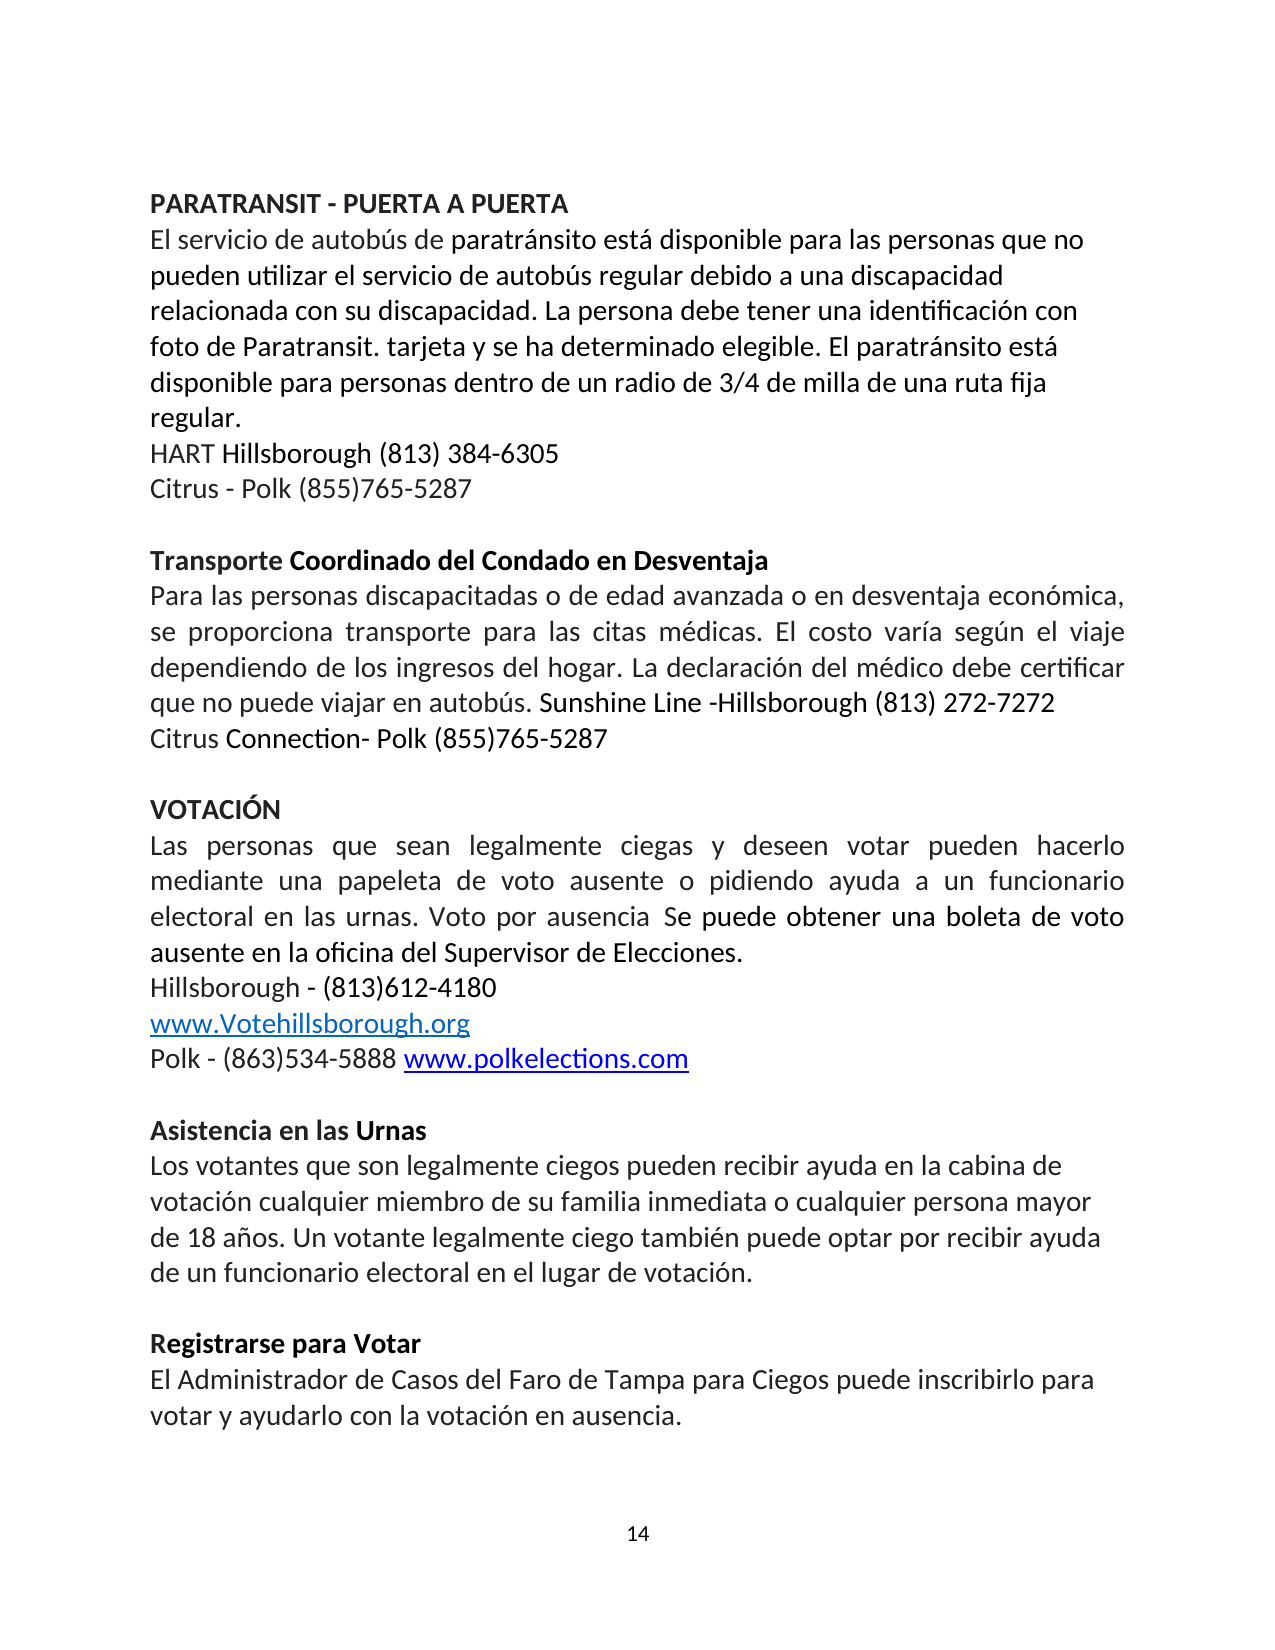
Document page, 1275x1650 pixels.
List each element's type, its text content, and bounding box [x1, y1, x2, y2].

text Citrus - Polk (855)765-5287 [150, 471, 1125, 506]
text Asistencia en las Urnas [150, 1112, 1125, 1147]
text Las personas que sean legalmente ciegas y deseen votar pueden hacerlo mediante una papeleta de voto ausente o pidiendo ayuda a un funcionario electoral en las urnas. Voto por ausencia Se puede obtener una boleta de voto ausente en la oficina del Supervisor de Elecciones. [150, 827, 1125, 969]
text VOTACIÓN [150, 791, 1125, 827]
text El servicio de autobús de paratránsito está disponible para las personas que no pueden utilizar el servicio de autobús regular debido a una discapacidad relacionada con su discapacidad. La persona debe tener una identificación con foto de Paratransit. tarjeta y se ha determinado elegible. El paratránsito está disponible para personas dentro de un radio de 3/4 de milla de una ruta fija regular. [150, 221, 1125, 435]
text Polk - (863)534-5888 www.polkelections.com [150, 1041, 1125, 1076]
text Transporte Coordinado del Condado en Desventaja [150, 542, 1125, 577]
text El Administrador de Casos del Faro de Tampa para Ciegos puede inscribirlo para votar y ayudarlo con la votación en ausencia. [150, 1361, 1125, 1432]
text Registrarse para Votar [150, 1326, 1125, 1361]
text HART Hillsborough (813) 384-6305 [150, 435, 1125, 471]
text Hillsborough - (813)612-4180 [150, 969, 1125, 1005]
text Los votantes que son legalmente ciegos pueden recibir ayuda en la cabina de votación cualquier miembro de su familia inmediata o cualquier persona mayor de 18 años. Un votante legalmente ciego también puede optar por recibir ayuda de un funcionario electoral en el lugar de votación. [150, 1147, 1125, 1290]
text Para las personas discapacitadas o de edad avanzada o en desventaja económica, se proporciona transporte para las citas médicas. El costo varía según el viaje dependiendo de los ingresos del hogar. La declaración del médico debe certificar que no puede viajar en autobús. Sunshine Line -Hillsborough (813) 272-7272 [150, 577, 1125, 720]
text PARATRANSIT - PUERTA A PUERTA [150, 186, 1125, 221]
text Citrus Connection- Polk (855)765-5287 [150, 720, 1125, 756]
text www.Votehillsborough.org [150, 1005, 1125, 1041]
